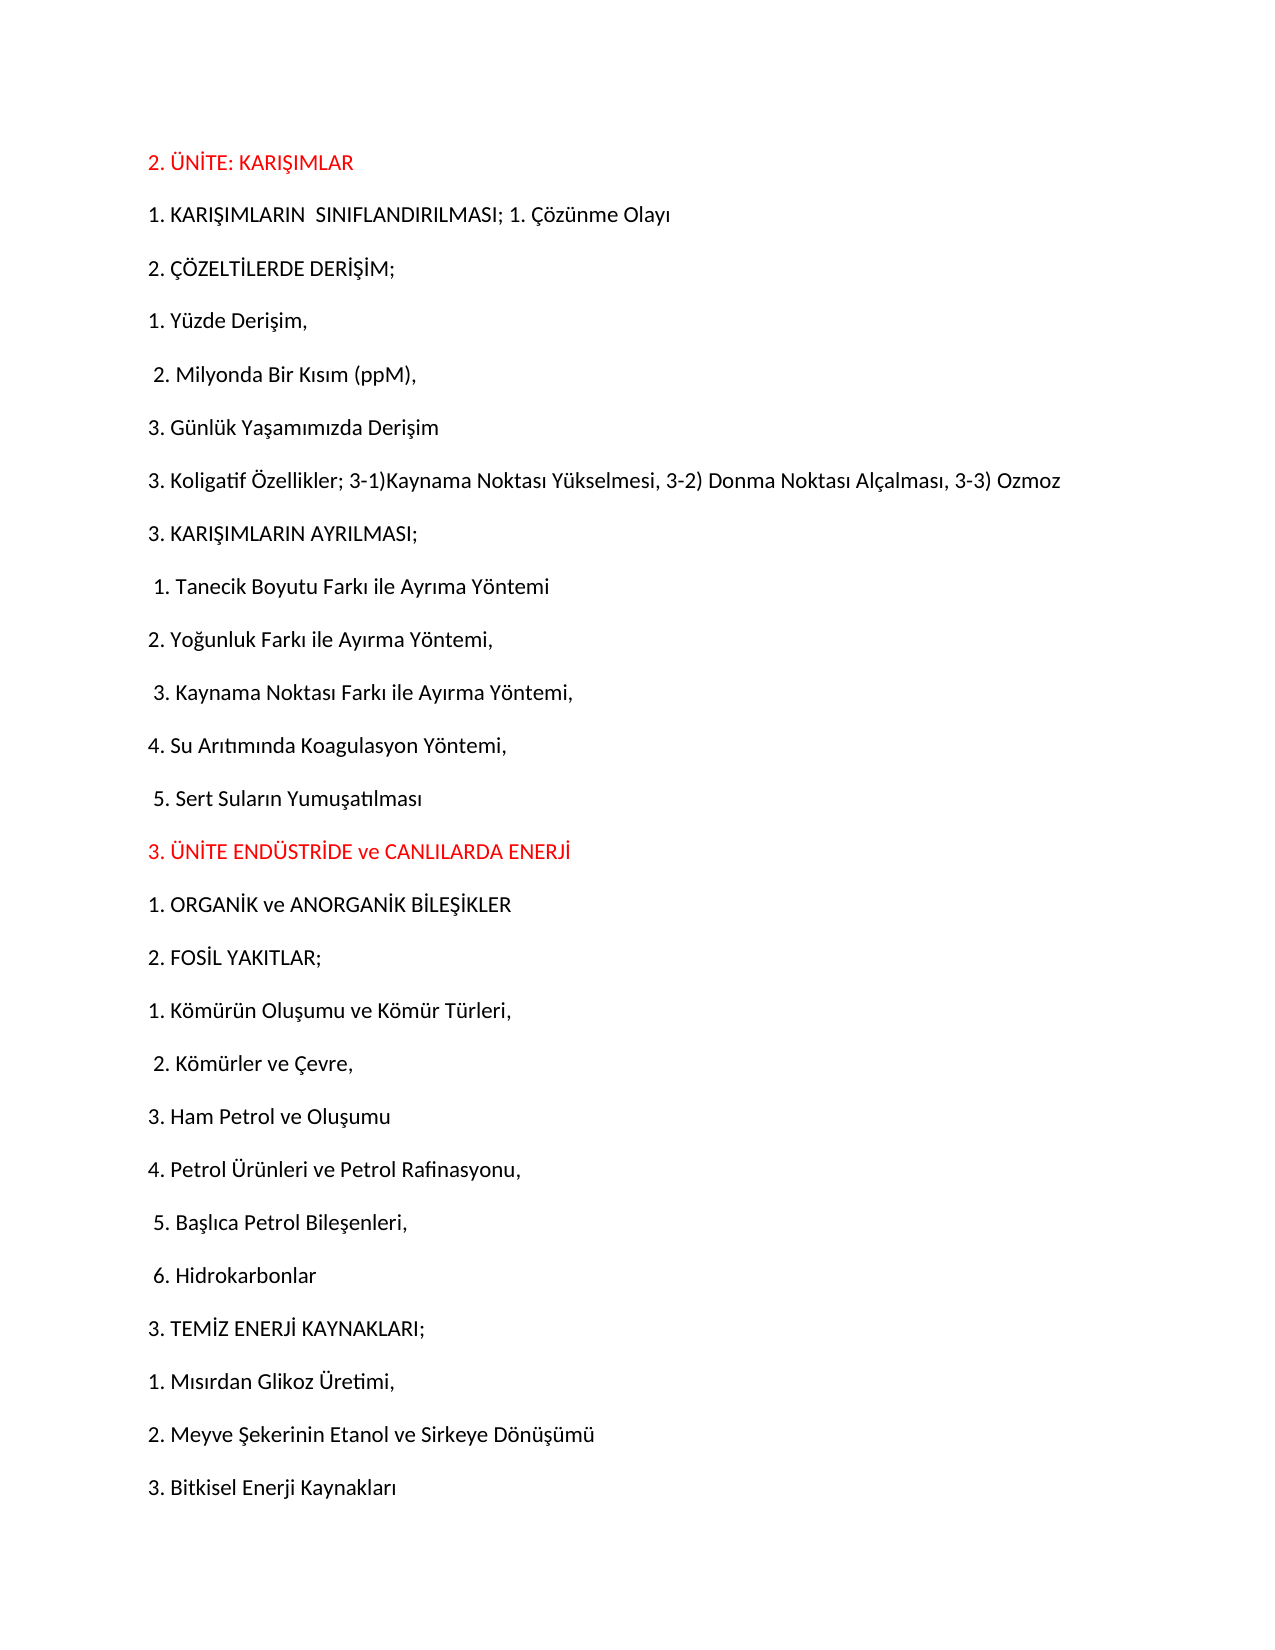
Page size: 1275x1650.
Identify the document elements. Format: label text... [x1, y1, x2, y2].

text 1. ORGANİK ve ANORGANİK BİLEŞİKLER [148, 890, 1127, 918]
text 3. Bitkisel Enerji Kaynakları [148, 1473, 1127, 1501]
text 4. Petrol Ürünleri ve Petrol Rafinasyonu, [148, 1155, 1127, 1183]
text 2. FOSİL YAKITLAR; [148, 943, 1127, 971]
text 3. Ham Petrol ve Oluşumu [148, 1102, 1127, 1130]
text 4. Su Arıtımında Koagulasyon Yöntemi, [148, 731, 1127, 759]
text 6. Hidrokarbonlar [148, 1261, 1127, 1289]
text 3. Günlük Yaşamımızda Derişim [148, 413, 1127, 441]
text 5. Başlıca Petrol Bileşenleri, [148, 1208, 1127, 1236]
text 3. Koligatif Özellikler; 3-1)Kaynama Noktası Yükselmesi, 3-2) Donma Noktası Alçalması, 3-3) Ozmoz [148, 466, 1127, 494]
text 3. KARIŞIMLARIN AYRILMASI; [148, 519, 1127, 547]
text 1. KARIŞIMLARIN SINIFLANDIRILMASI; 1. Çözünme Olayı [148, 201, 1127, 229]
text 1. Kömürün Oluşumu ve Kömür Türleri, [148, 996, 1127, 1024]
text 2. Meyve Şekerinin Etanol ve Sirkeye Dönüşümü [148, 1420, 1127, 1448]
text 1. Tanecik Boyutu Farkı ile Ayrıma Yöntemi [148, 572, 1127, 600]
text 1. Mısırdan Glikoz Üretimi, [148, 1367, 1127, 1395]
text 2. Kömürler ve Çevre, [148, 1049, 1127, 1077]
text 3. ÜNİTE ENDÜSTRİDE ve CANLILARDA ENERJİ [148, 837, 1127, 865]
text 3. TEMİZ ENERJİ KAYNAKLARI; [148, 1314, 1127, 1342]
text 2. Milyonda Bir Kısım (ppM), [148, 360, 1127, 388]
text 2. ÜNİTE: KARIŞIMLAR [148, 148, 1127, 176]
text 3. Kaynama Noktası Farkı ile Ayırma Yöntemi, [148, 678, 1127, 706]
text 2. ÇÖZELTİLERDE DERİŞİM; [148, 254, 1127, 282]
text 5. Sert Suların Yumuşatılması [148, 784, 1127, 812]
text 1. Yüzde Derişim, [148, 307, 1127, 335]
text 2. Yoğunluk Farkı ile Ayırma Yöntemi, [148, 625, 1127, 653]
